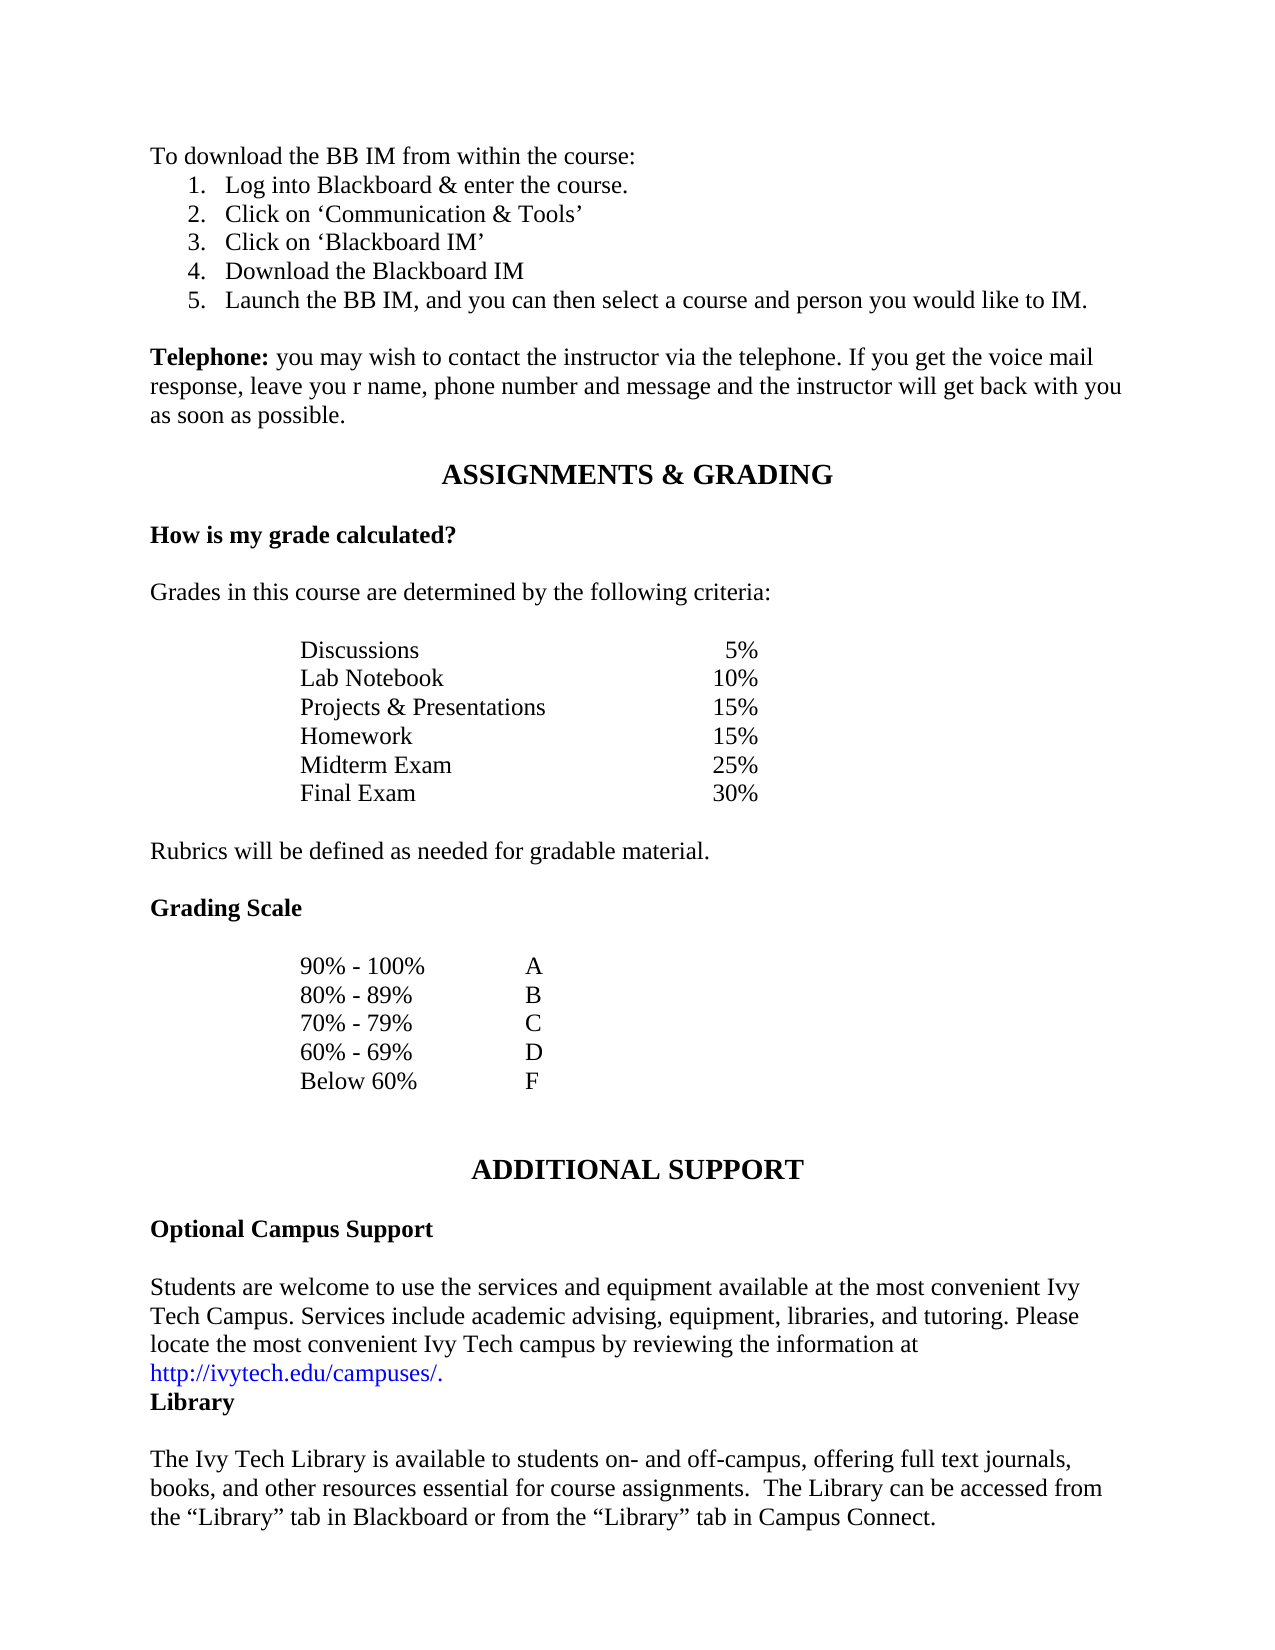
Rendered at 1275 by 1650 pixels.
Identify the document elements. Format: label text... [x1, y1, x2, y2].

text Final Exam 30% [150, 778, 1125, 807]
text Lab Notebook 10% [150, 663, 1125, 692]
text ADDITIONAL SUPPORT [150, 1152, 1125, 1186]
text 90% - 100% A [300, 951, 1125, 980]
text Students are welcome to use the services and equipment available at the most convenient Ivy Tech Campus. Services include academic advising, equipment, libraries, and tutoring. Please locate the most convenient Ivy Tech campus by reviewing the information at http://ivytech.edu/campuses/. [150, 1272, 1125, 1387]
text 60% - 69% D [300, 1037, 1125, 1066]
list Click on ‘Communication & Tools’ [187, 199, 1125, 227]
text Homework 15% [150, 721, 1125, 750]
list Click on ‘Blackboard IM’ [187, 227, 1125, 256]
text 70% - 79% C [300, 1008, 1125, 1037]
list Log into Blackboard & enter the course. [187, 170, 1125, 199]
text Projects & Presentations 15% [150, 692, 1125, 721]
text Library [150, 1387, 1125, 1416]
text How is my grade calculated? [150, 520, 1125, 548]
text The Ivy Tech Library is available to students on- and off-campus, offering full text journals, books, and other resources essential for course assignments. The Library can be accessed from the “Library” tab in Blackboard or from the “Library” tab in Campus Connect. [150, 1444, 1125, 1531]
text Grades in this course are determined by the following criteria: [150, 577, 1125, 606]
list Download the Blackboard IM [187, 256, 1125, 285]
text 80% - 89% B [300, 980, 1125, 1008]
text Rubrics will be defined as needed for gradable material. [150, 836, 1125, 865]
text Discussions 5% [150, 635, 1125, 663]
text Grading Scale [150, 893, 1125, 922]
text Telephone: you may wish to contact the instructor via the telephone. If you get the voice mail response, leave you r name, phone number and message and the instructor will get back with you as soon as possible. [150, 342, 1125, 429]
list Launch the BB IM, and you can then select a course and person you would like to IM. [187, 285, 1125, 314]
text ASSIGNMENTS & GRADING [150, 457, 1125, 491]
text To download the BB IM from within the course: [150, 141, 1125, 170]
text Below 60% F [300, 1066, 1125, 1095]
text Optional Campus Support [150, 1214, 1125, 1243]
text Midterm Exam 25% [150, 750, 1125, 778]
